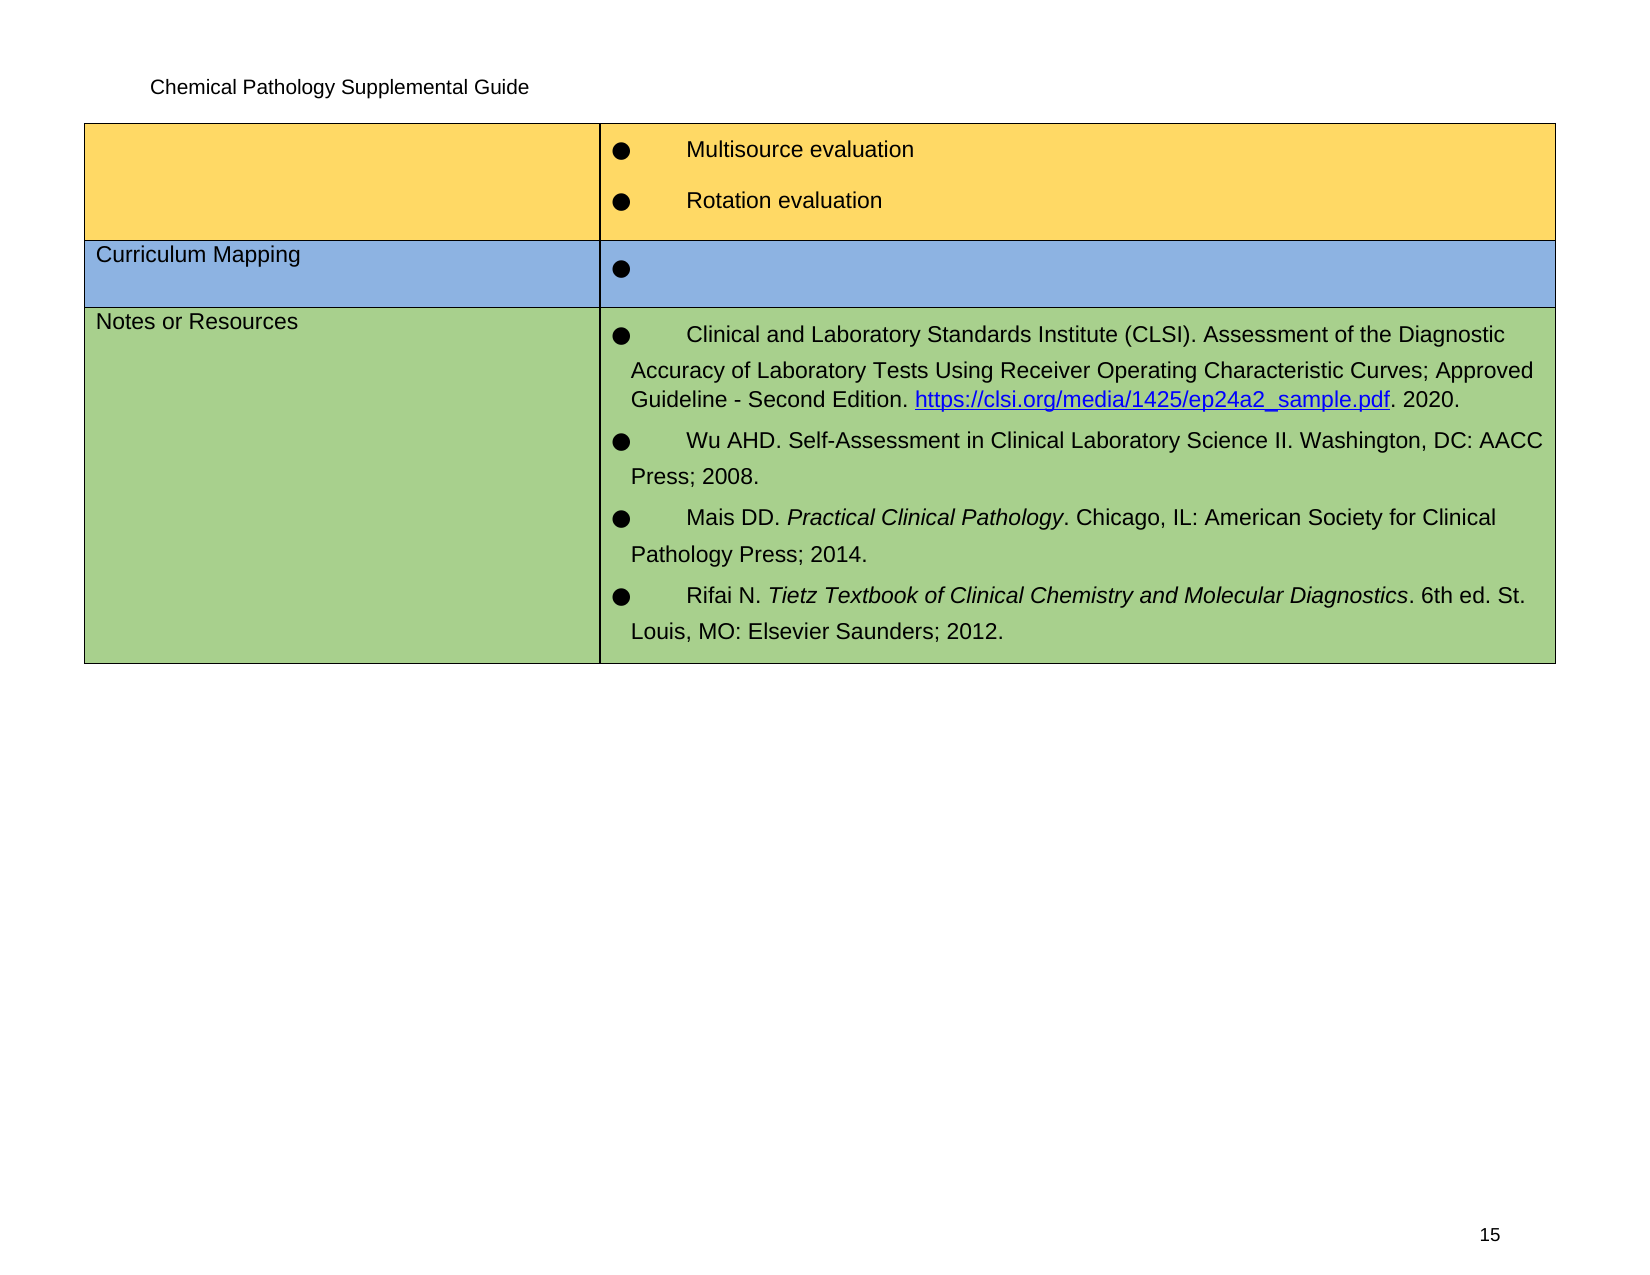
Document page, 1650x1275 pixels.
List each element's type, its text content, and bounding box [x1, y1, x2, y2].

table_cell Curriculum Mapping [85, 241, 599, 307]
table_cell [601, 241, 1555, 307]
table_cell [85, 124, 599, 240]
table_cell Notes or Resources [85, 308, 599, 663]
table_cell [601, 124, 1555, 240]
table_cell Clinical and Laboratory Standards Institute (CLSI). Assessment of the Diagnostic Accuracy of Laboratory Tests Using Receiver Operating Characteristic Curves; Approved Guideline - Second Edition. https://clsi.org/media/1425/ep24a2_sample.pdf. 2020. Wu AHD. Self-Assessment in Clinical Laboratory Science II. Washington, DC: AACC Press; 2008. Mais DD. Practical Clinical Pathology. Chicago, IL: American Society for Clinical Pathology Press; 2014. Rifai N. Tietz Textbook of Clinical Chemistry and Molecular Diagnostics. 6th ed. St. Louis, MO: Elsevier Saunders; 2012. [601, 308, 1555, 663]
